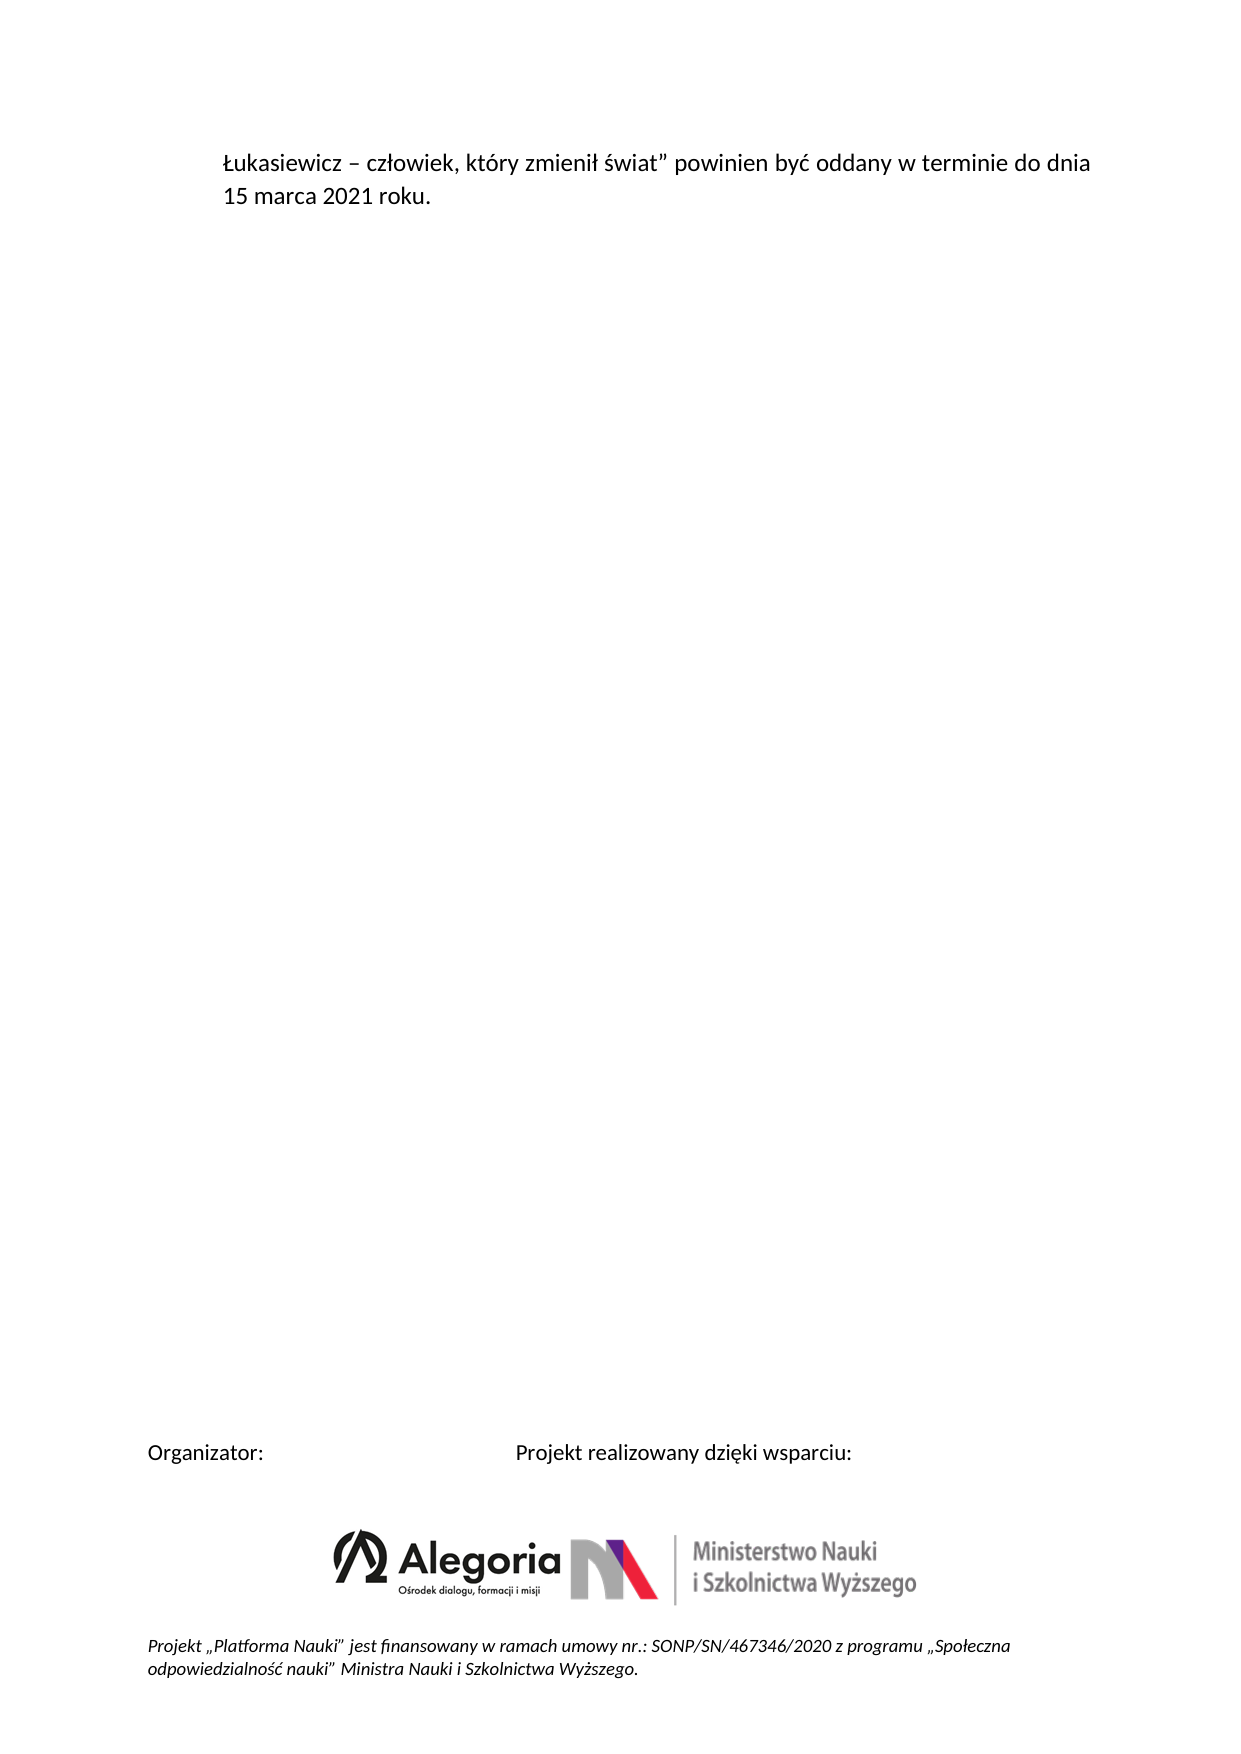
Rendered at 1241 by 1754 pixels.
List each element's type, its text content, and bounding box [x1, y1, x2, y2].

picture [323, 1522, 918, 1607]
